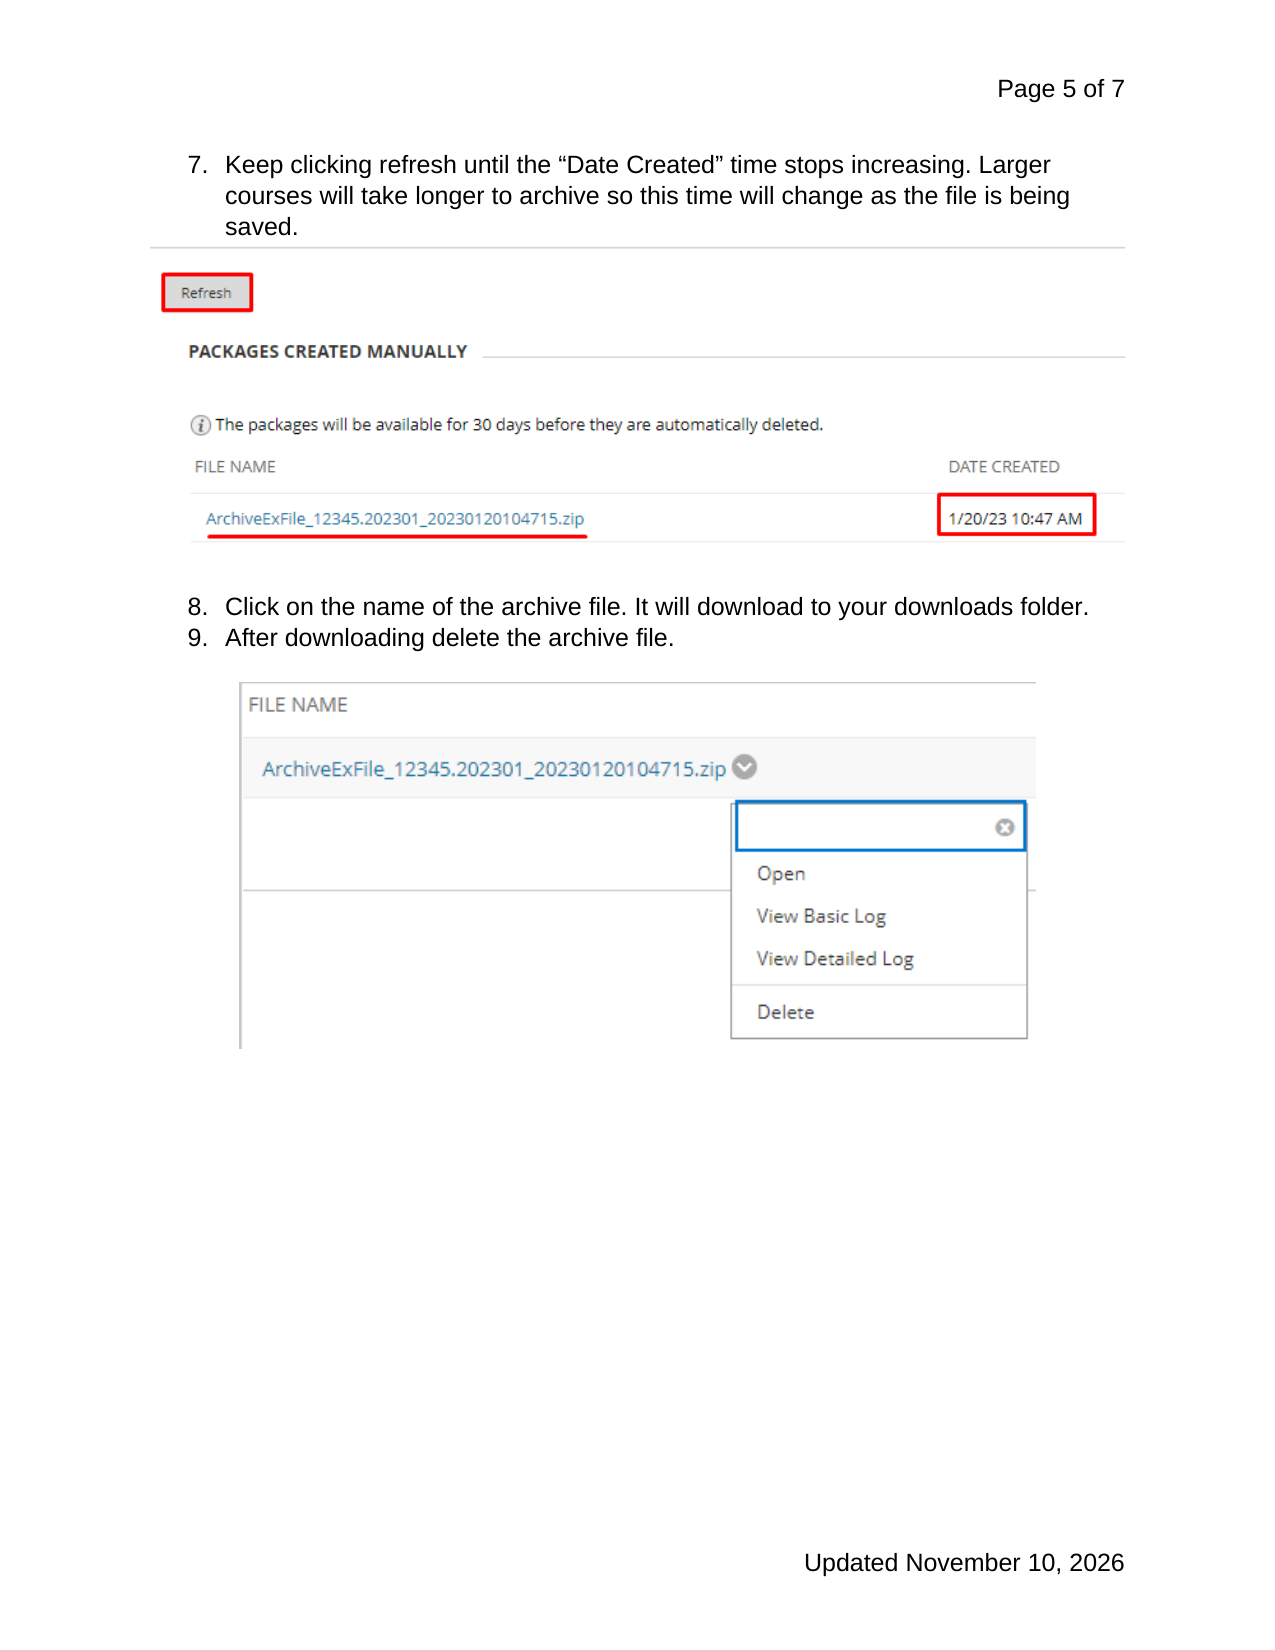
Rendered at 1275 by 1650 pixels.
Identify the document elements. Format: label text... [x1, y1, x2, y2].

picture [239, 682, 1036, 1049]
list Click on the name of the archive file. It will download to your downloads folder. [187, 587, 1125, 620]
list After downloading delete the archive file. [187, 622, 1125, 651]
list Keep clicking refresh until the “Date Created” time stops increasing. Larger courses will take longer to archive so this time will change as the file is being saved. [187, 150, 1125, 241]
picture [150, 246, 1125, 587]
